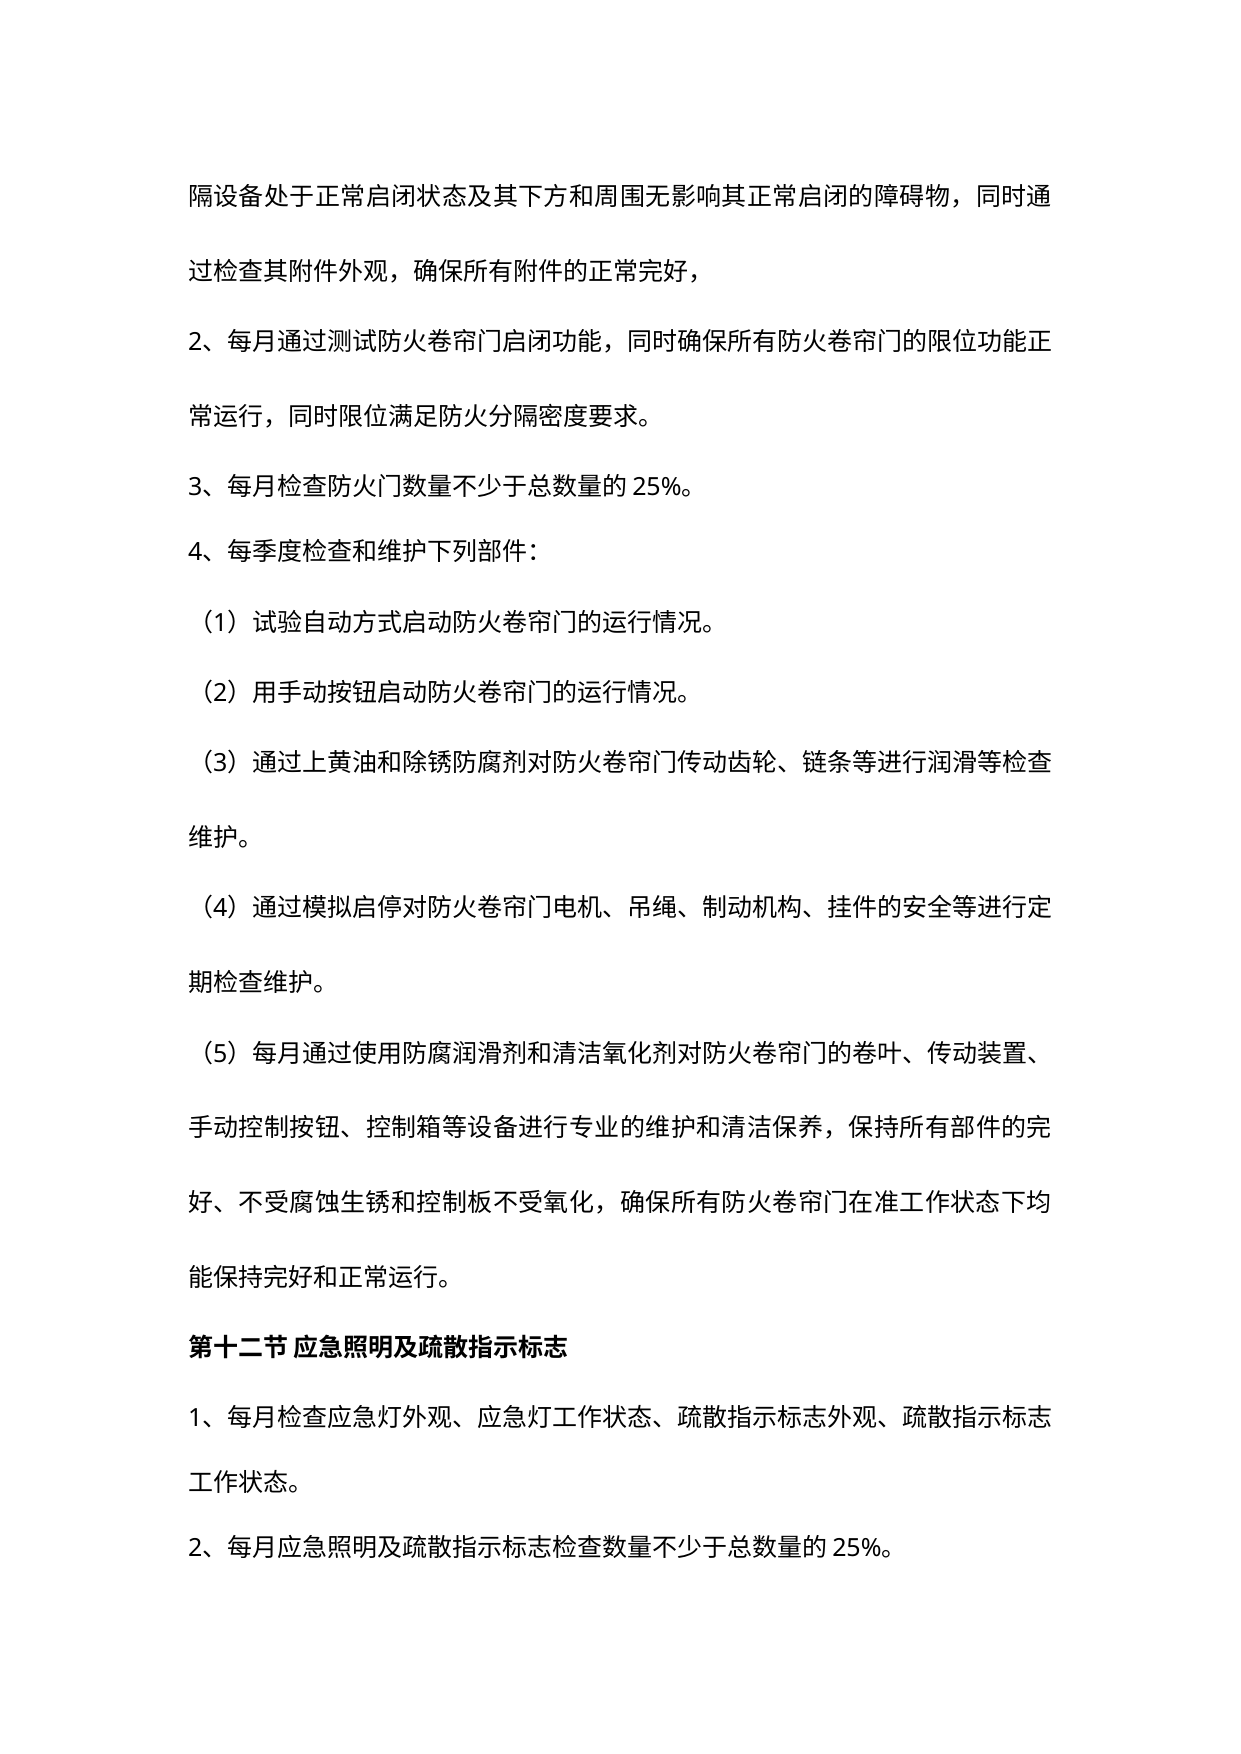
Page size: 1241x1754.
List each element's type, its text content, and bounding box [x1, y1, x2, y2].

text （2）用手动按钮启动防火卷帘门的运行情况。 [188, 658, 1053, 723]
text 4、每季度检查和维护下列部件： [188, 517, 1053, 582]
text （4）通过模拟启停对防火卷帘门电机、吊绳、制动机构、挂件的安全等进行定期检查维护。 [188, 873, 1053, 1013]
text （5）每月通过使用防腐润滑剂和清洁氧化剂对防火卷帘门的卷叶、传动装置、手动控制按钮、控制箱等设备进行专业的维护和清洁保养，保持所有部件的完好、不受腐蚀生锈和控制板不受氧化，确保所有防火卷帘门在准工作状态下均能保持完好和正常运行。 [188, 1019, 1053, 1308]
text （1）试验自动方式启动防火卷帘门的运行情况。 [188, 588, 1053, 653]
text 2、每月通过测试防火卷帘门启闭功能，同时确保所有防火卷帘门的限位功能正常运行，同时限位满足防火分隔密度要求。 [188, 307, 1053, 447]
text 3、每月检查防火门数量不少于总数量的25%。 [188, 452, 1053, 517]
text （3）通过上黄油和除锈防腐剂对防火卷帘门传动齿轮、链条等进行润滑等检查维护。 [188, 728, 1053, 868]
text 2、每月应急照明及疏散指示标志检查数量不少于总数量的25%。 [188, 1513, 1053, 1578]
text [188, 162, 1053, 302]
text 1、每月检查应急灯外观、应急灯工作状态、疏散指示标志外观、疏散指示标志工作状态。 [188, 1383, 1053, 1513]
text 第十二节 应急照明及疏散指示标志 [188, 1313, 1053, 1378]
